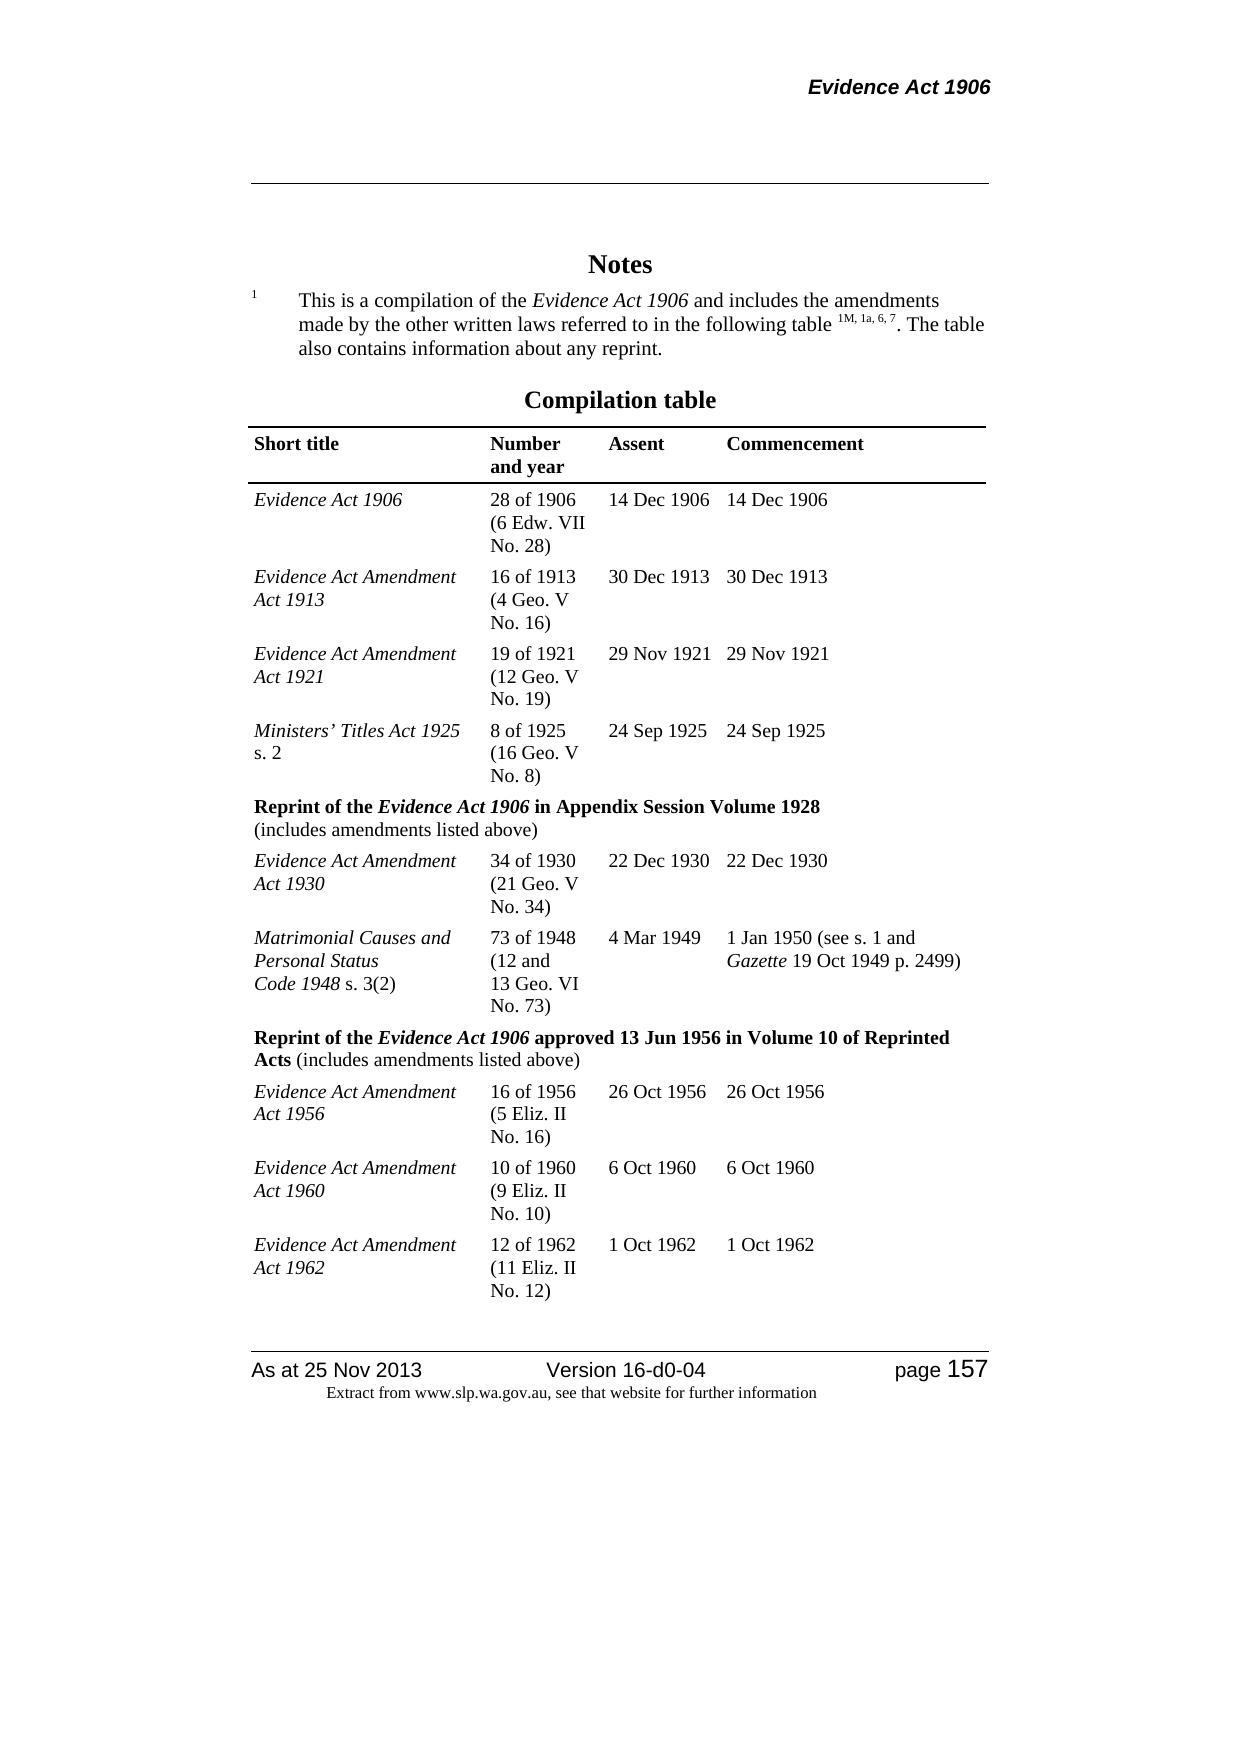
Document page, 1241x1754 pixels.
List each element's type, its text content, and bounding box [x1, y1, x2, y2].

subtitle Compilation table [251, 385, 989, 413]
text 1 This is a compilation of the Evidence Act 1906 and includes the amendments made by the other written laws referred to in the following table 1M, 1a, 6, 7. The table also contains information about any reprint. [251, 287, 989, 360]
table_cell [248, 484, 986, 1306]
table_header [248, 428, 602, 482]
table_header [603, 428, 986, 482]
subtitle Notes [251, 248, 989, 279]
